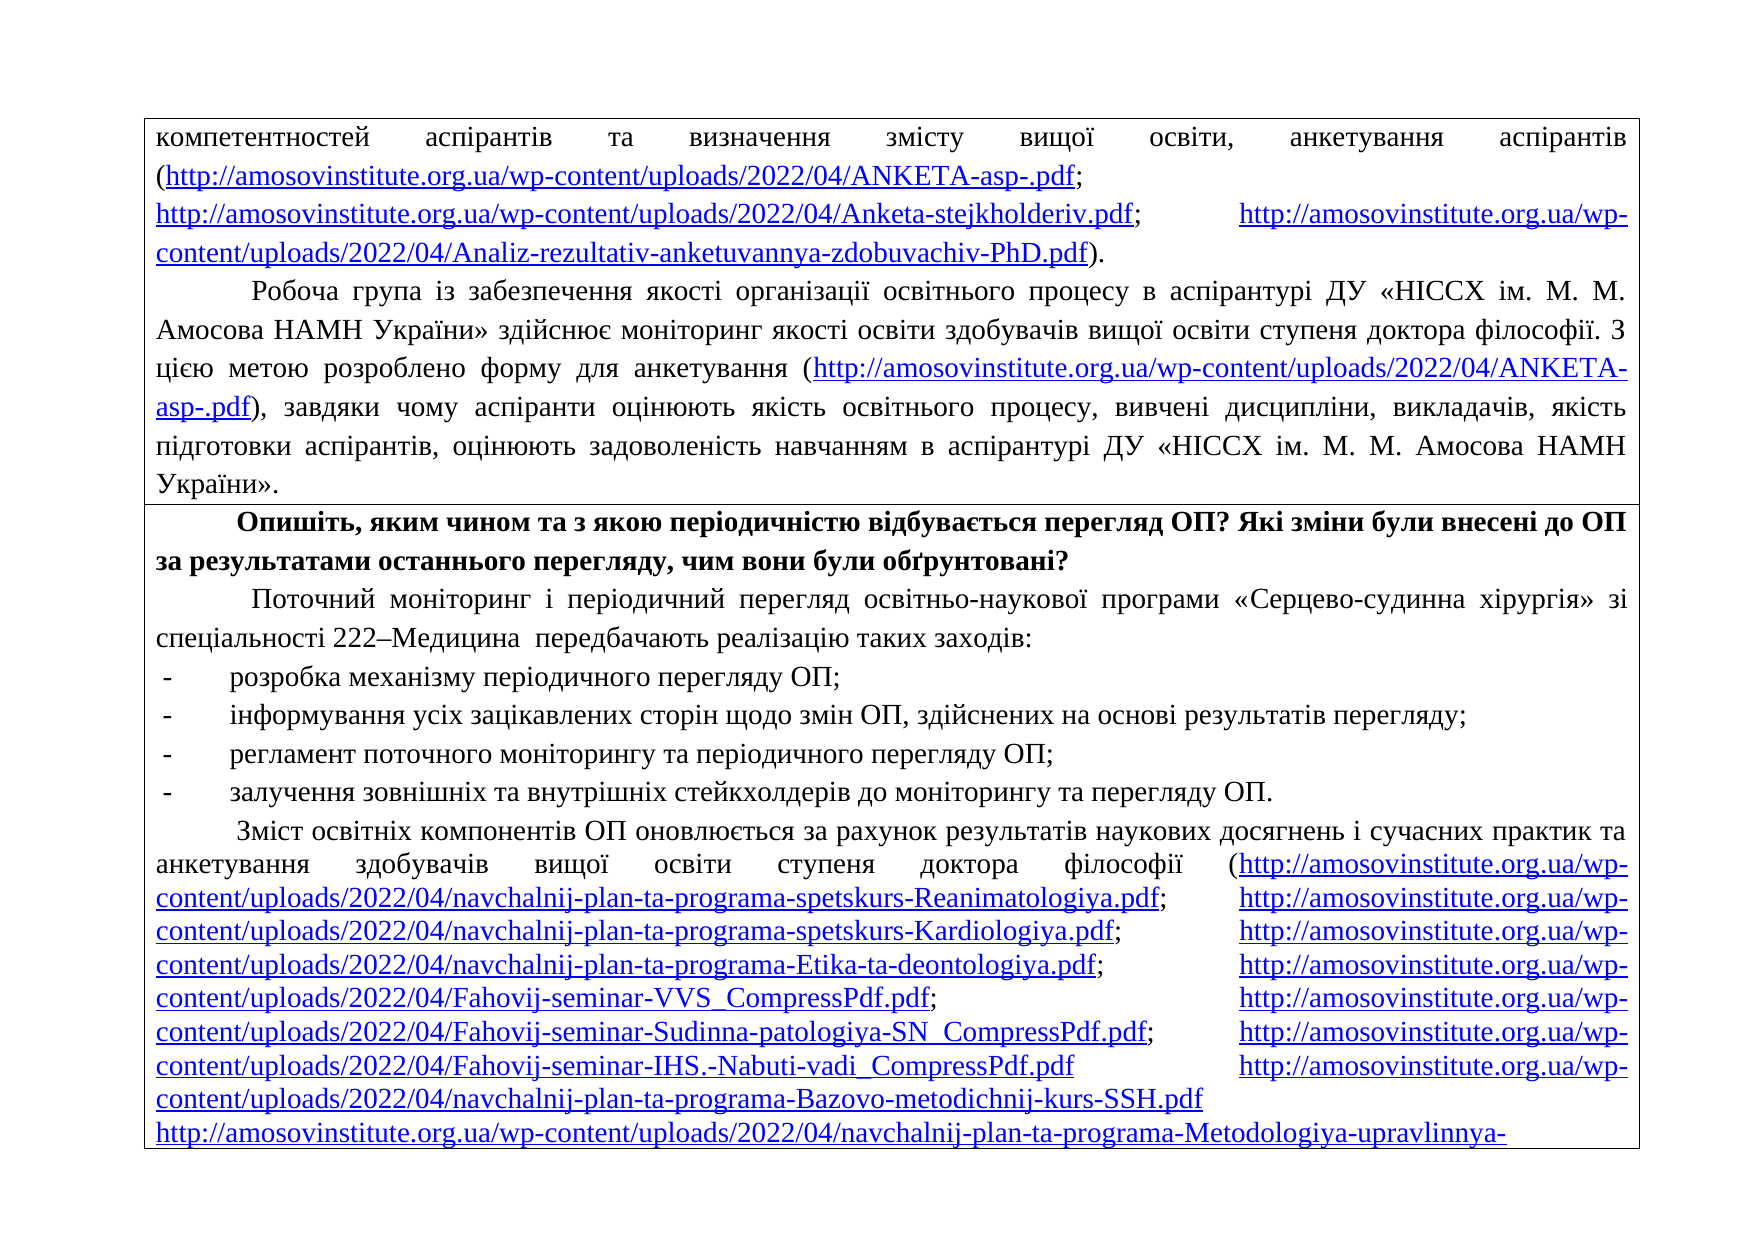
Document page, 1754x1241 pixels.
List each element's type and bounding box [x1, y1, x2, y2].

table_cell [145, 119, 1639, 503]
table_cell [145, 505, 1639, 1148]
